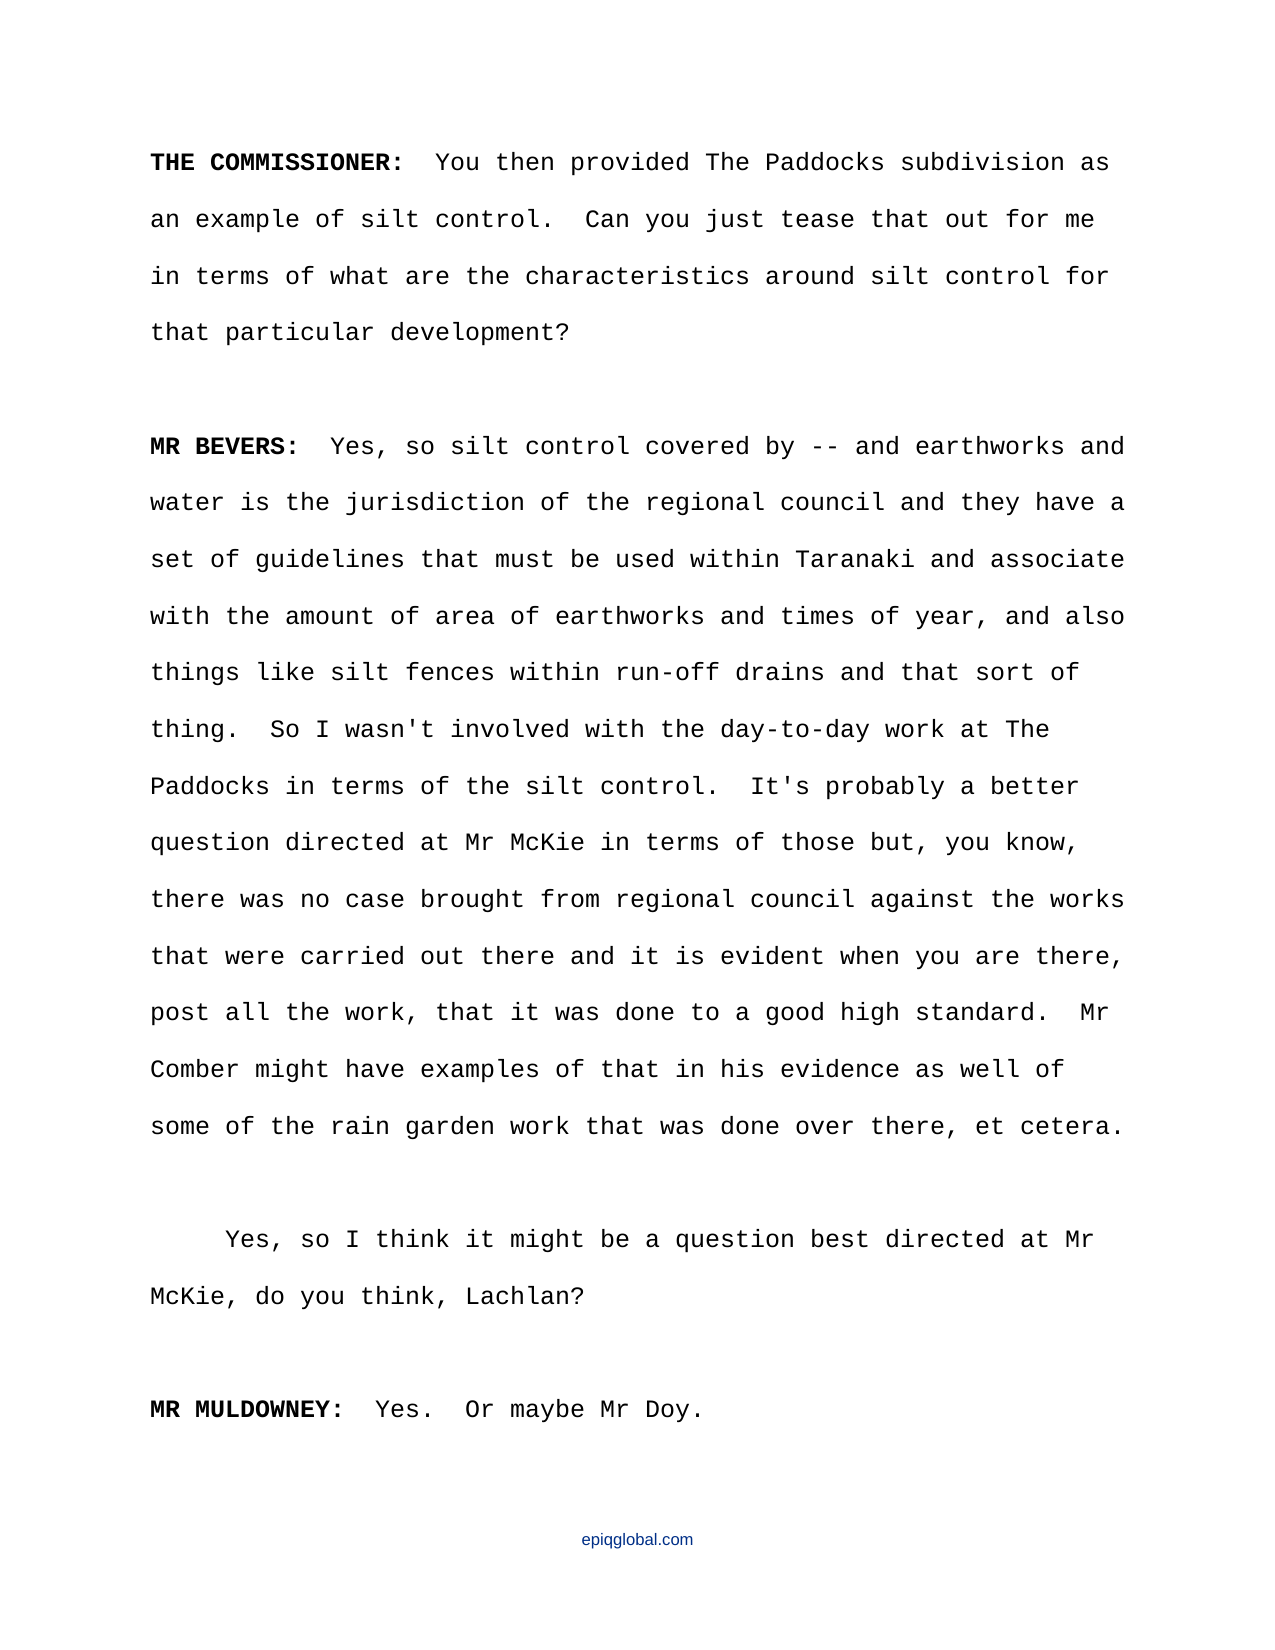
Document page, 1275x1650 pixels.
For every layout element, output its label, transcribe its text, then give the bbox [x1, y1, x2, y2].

text Yes, so I think it might be a question best directed at Mr McKie, do you think, Lachlan? [150, 1227, 1125, 1312]
text THE COMMISSIONER: You then provided The Paddocks subdivision as an example of silt control. Can you just tease that out for me in terms of what are the characteristics around silt control for that particular development? [150, 150, 1125, 348]
text MR BEVERS: Yes, so silt control covered by -- and earthworks and water is the jurisdiction of the regional council and they have a set of guidelines that must be used within Taranaki and associate with the amount of area of earthworks and times of year, and also things like silt fences within run-off drains and that sort of thing. So I wasn't involved with the day-to-day work at The Paddocks in terms of the silt control. It's probably a better question directed at Mr McKie in terms of those but, you know, there was no case brought from regional council against the works that were carried out there and it is evident when you are there, post all the work, that it was done to a good high standard. Mr Comber might have examples of that in his evidence as well of some of the rain garden work that was done over there, et cetera. [150, 433, 1125, 1142]
text MR MULDOWNEY: Yes. Or maybe Mr Doy. [150, 1397, 1125, 1425]
